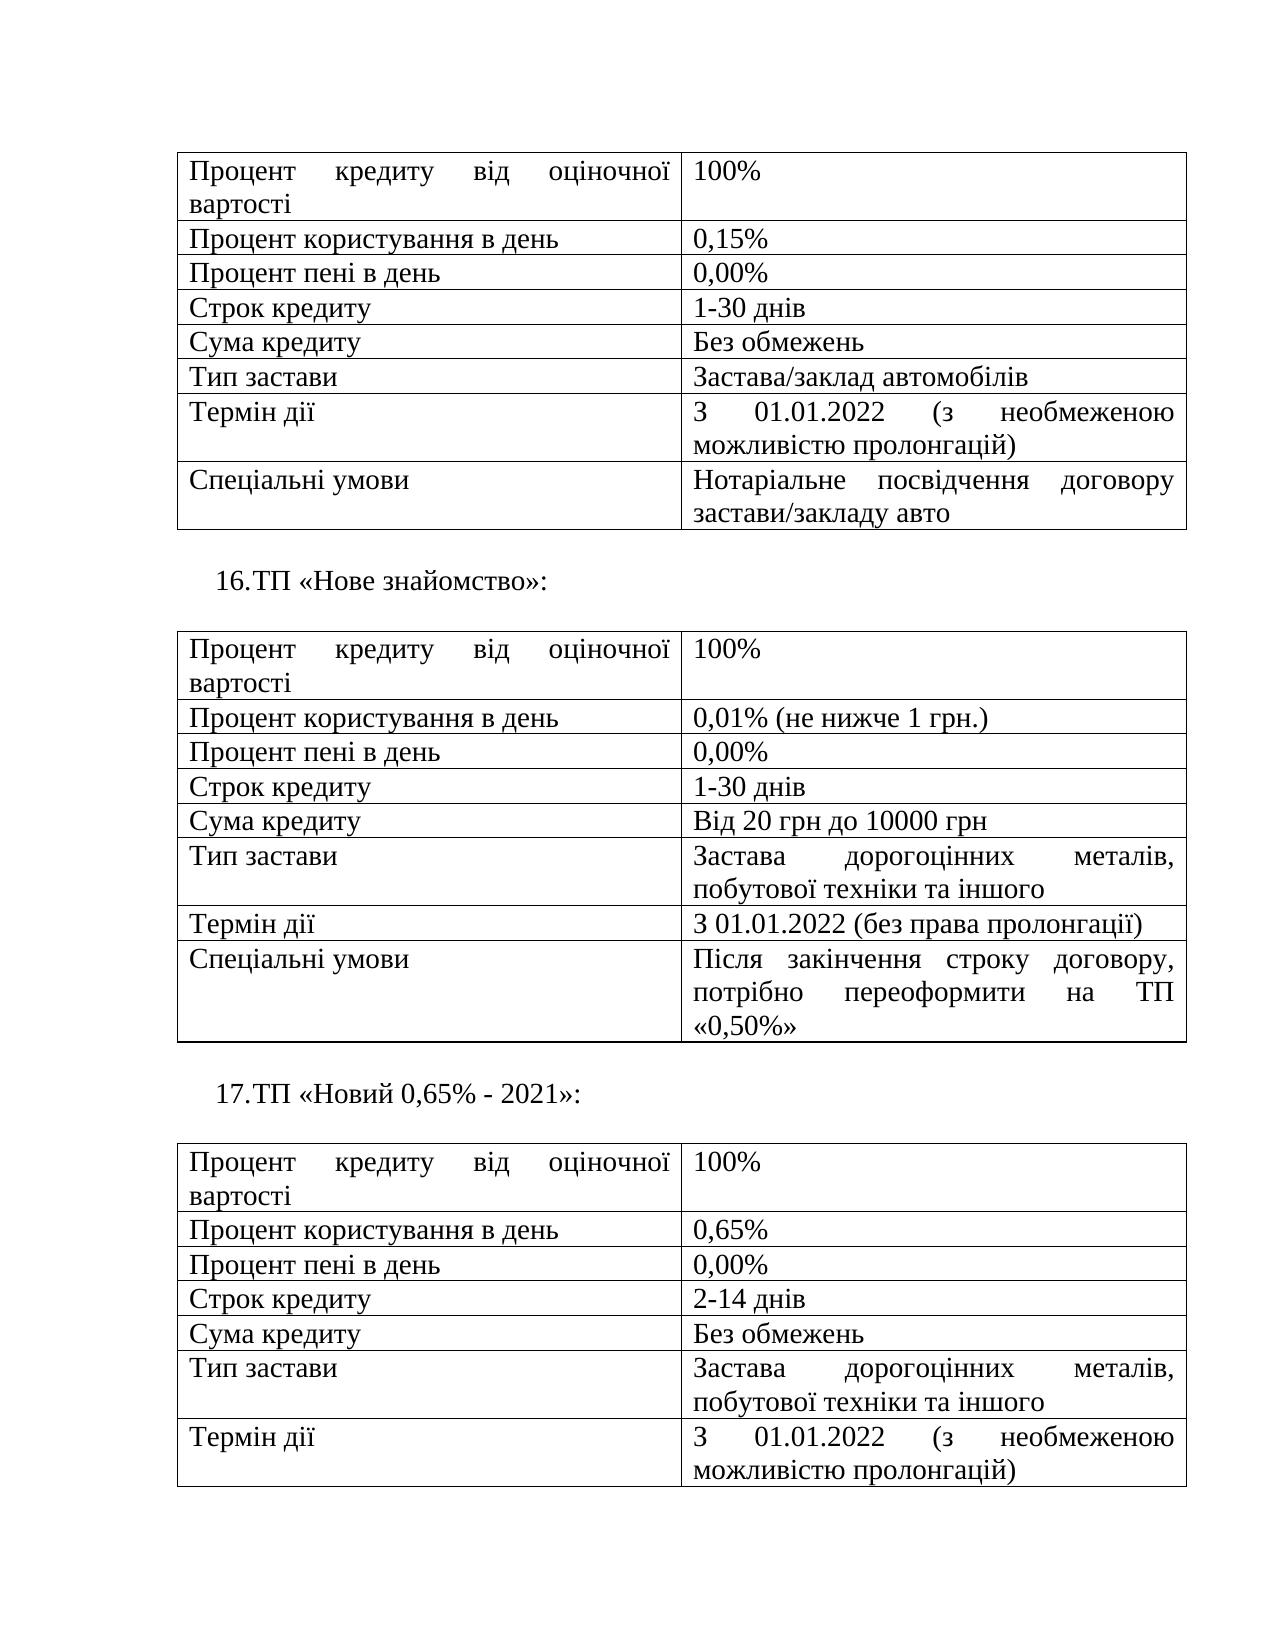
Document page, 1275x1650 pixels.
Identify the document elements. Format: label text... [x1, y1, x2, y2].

table_cell 1-30 днів [682, 290, 1186, 323]
table_cell Спеціальні умови [178, 462, 681, 529]
table_cell Процент користування в день [178, 221, 681, 254]
table_cell 1-30 днів [682, 769, 1186, 802]
table_cell Застава дорогоцінних металів, побутової техніки та іншого [682, 838, 1186, 905]
list ТП «Нове знайомство»: [215, 563, 1186, 597]
table_cell Тип застави [178, 359, 681, 393]
table_cell Застава дорогоцінних металів, побутової техніки та іншого [682, 1351, 1186, 1418]
table_cell З 01.01.2022 (з необмеженою можливістю пролонгацій) [682, 1419, 1186, 1486]
table_cell Процент пені в день [178, 255, 681, 289]
table_cell Термін дії [178, 394, 681, 461]
table_cell Процент користування в день [178, 1212, 681, 1246]
table_cell Від 20 грн до 10000 грн [682, 804, 1186, 837]
table_cell Термін дії [178, 1419, 681, 1486]
table_header 100% [682, 1144, 1186, 1211]
table_header 100% [682, 632, 1186, 699]
table_cell Строк кредиту [178, 290, 681, 323]
table_cell Застава/заклад автомобілів [682, 359, 1186, 393]
table_cell 0,65% [682, 1212, 1186, 1246]
table_cell 0,00% [682, 1247, 1186, 1280]
table_cell З 01.01.2022 (без права пролонгації) [682, 906, 1186, 940]
table_header Процент кредиту від оціночної вартості [178, 1144, 681, 1211]
table_cell 0,01% (не нижче 1 грн.) [682, 700, 1186, 733]
table_cell Нотаріальне посвідчення договору застави/закладу авто [682, 462, 1186, 529]
table_cell Строк кредиту [178, 1281, 681, 1315]
table_header 100% [682, 153, 1186, 220]
table_cell Після закінчення строку договору, потрібно переоформити на ТП «0,50%» [682, 941, 1186, 1041]
table_cell Спеціальні умови [178, 941, 681, 1041]
table_cell 0,00% [682, 734, 1186, 768]
table_cell 0,15% [682, 221, 1186, 254]
table_cell Процент пені в день [178, 1247, 681, 1280]
table_cell Сума кредиту [178, 1316, 681, 1349]
table_cell Процент пені в день [178, 734, 681, 768]
table_cell Тип застави [178, 838, 681, 905]
table_cell Тип застави [178, 1351, 681, 1418]
table_header Процент кредиту від оціночної вартості [178, 153, 681, 220]
table_cell Процент користування в день [178, 700, 681, 733]
table_cell Сума кредиту [178, 804, 681, 837]
table_cell 0,00% [682, 255, 1186, 289]
table_cell Термін дії [178, 906, 681, 940]
table_cell Без обмежень [682, 1316, 1186, 1349]
table_cell 2-14 днів [682, 1281, 1186, 1315]
list ТП «Новий 0,65% - 2021»: [215, 1076, 1186, 1109]
table_cell Без обмежень [682, 325, 1186, 358]
table_header Процент кредиту від оціночної вартості [178, 632, 681, 699]
table_cell Сума кредиту [178, 325, 681, 358]
table_cell Строк кредиту [178, 769, 681, 802]
table_cell З 01.01.2022 (з необмеженою можливістю пролонгацій) [682, 394, 1186, 461]
